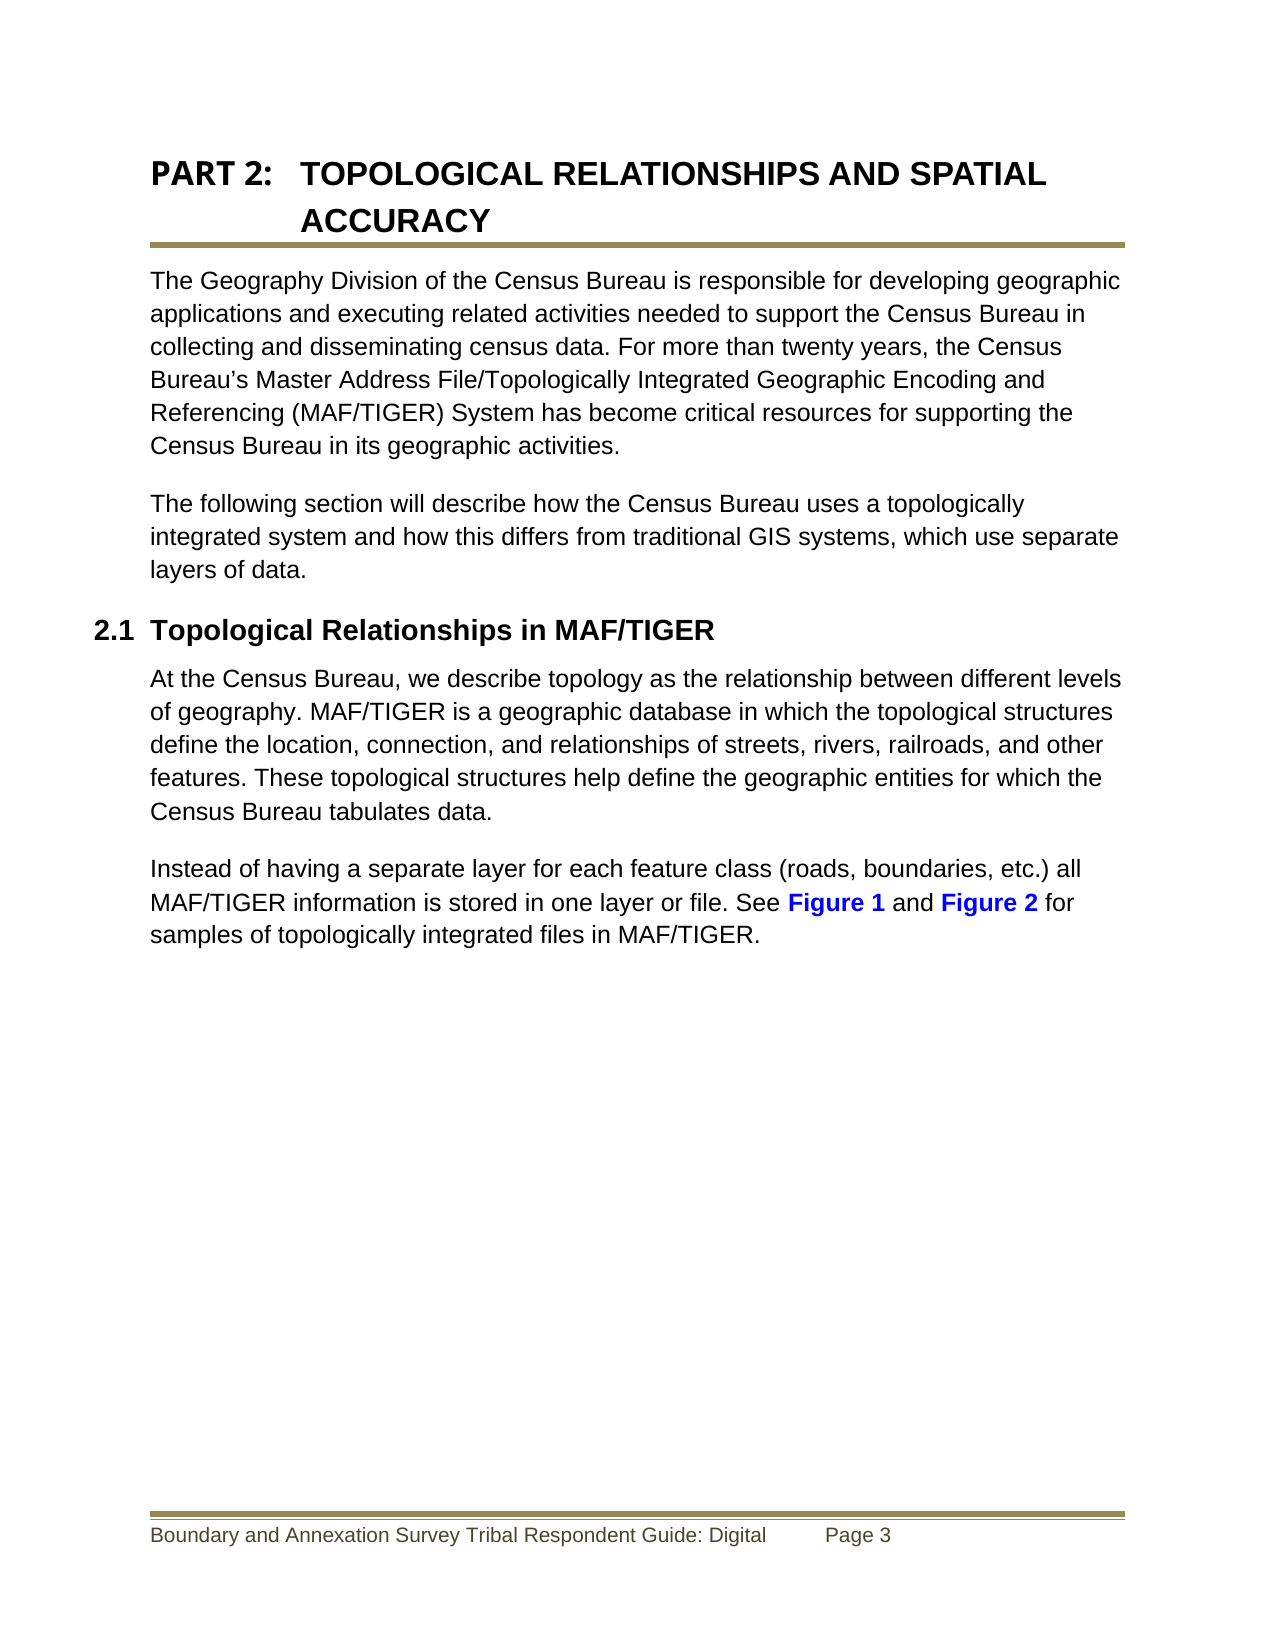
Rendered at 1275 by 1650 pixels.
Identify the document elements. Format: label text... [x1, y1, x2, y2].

subtitle Topological Relationships and Spatial Accuracy [150, 150, 1125, 242]
text Instead of having a separate layer for each feature class (roads, boundaries, etc.) all MAF/TIGER information is stored in one layer or file. See Figure 1 and Figure 2 for samples of topologically integrated files in MAF/TIGER. [150, 854, 1125, 949]
text At the Census Bureau, we describe topology as the relationship between different levels of geography. MAF/TIGER is a geographic database in which the topological structures define the location, connection, and relationships of streets, rivers, railroads, and other features. These topological structures help define the geographic entities for which the Census Bureau tabulates data. [150, 664, 1125, 825]
text The Geography Division of the Census Bureau is responsible for developing geographic applications and executing related activities needed to support the Census Bureau in collecting and disseminating census data. For more than twenty years, the Census Bureau’s Master Address File/Topologically Integrated Geographic Encoding and Referencing (MAF/TIGER) System has become critical resources for supporting the Census Bureau in its geographic activities. [150, 266, 1125, 460]
subtitle Topological Relationships in MAF/TIGER [94, 613, 1125, 647]
text The following section will describe how the Census Bureau uses a topologically integrated system and how this differs from traditional GIS systems, which use separate layers of data. [150, 489, 1125, 584]
